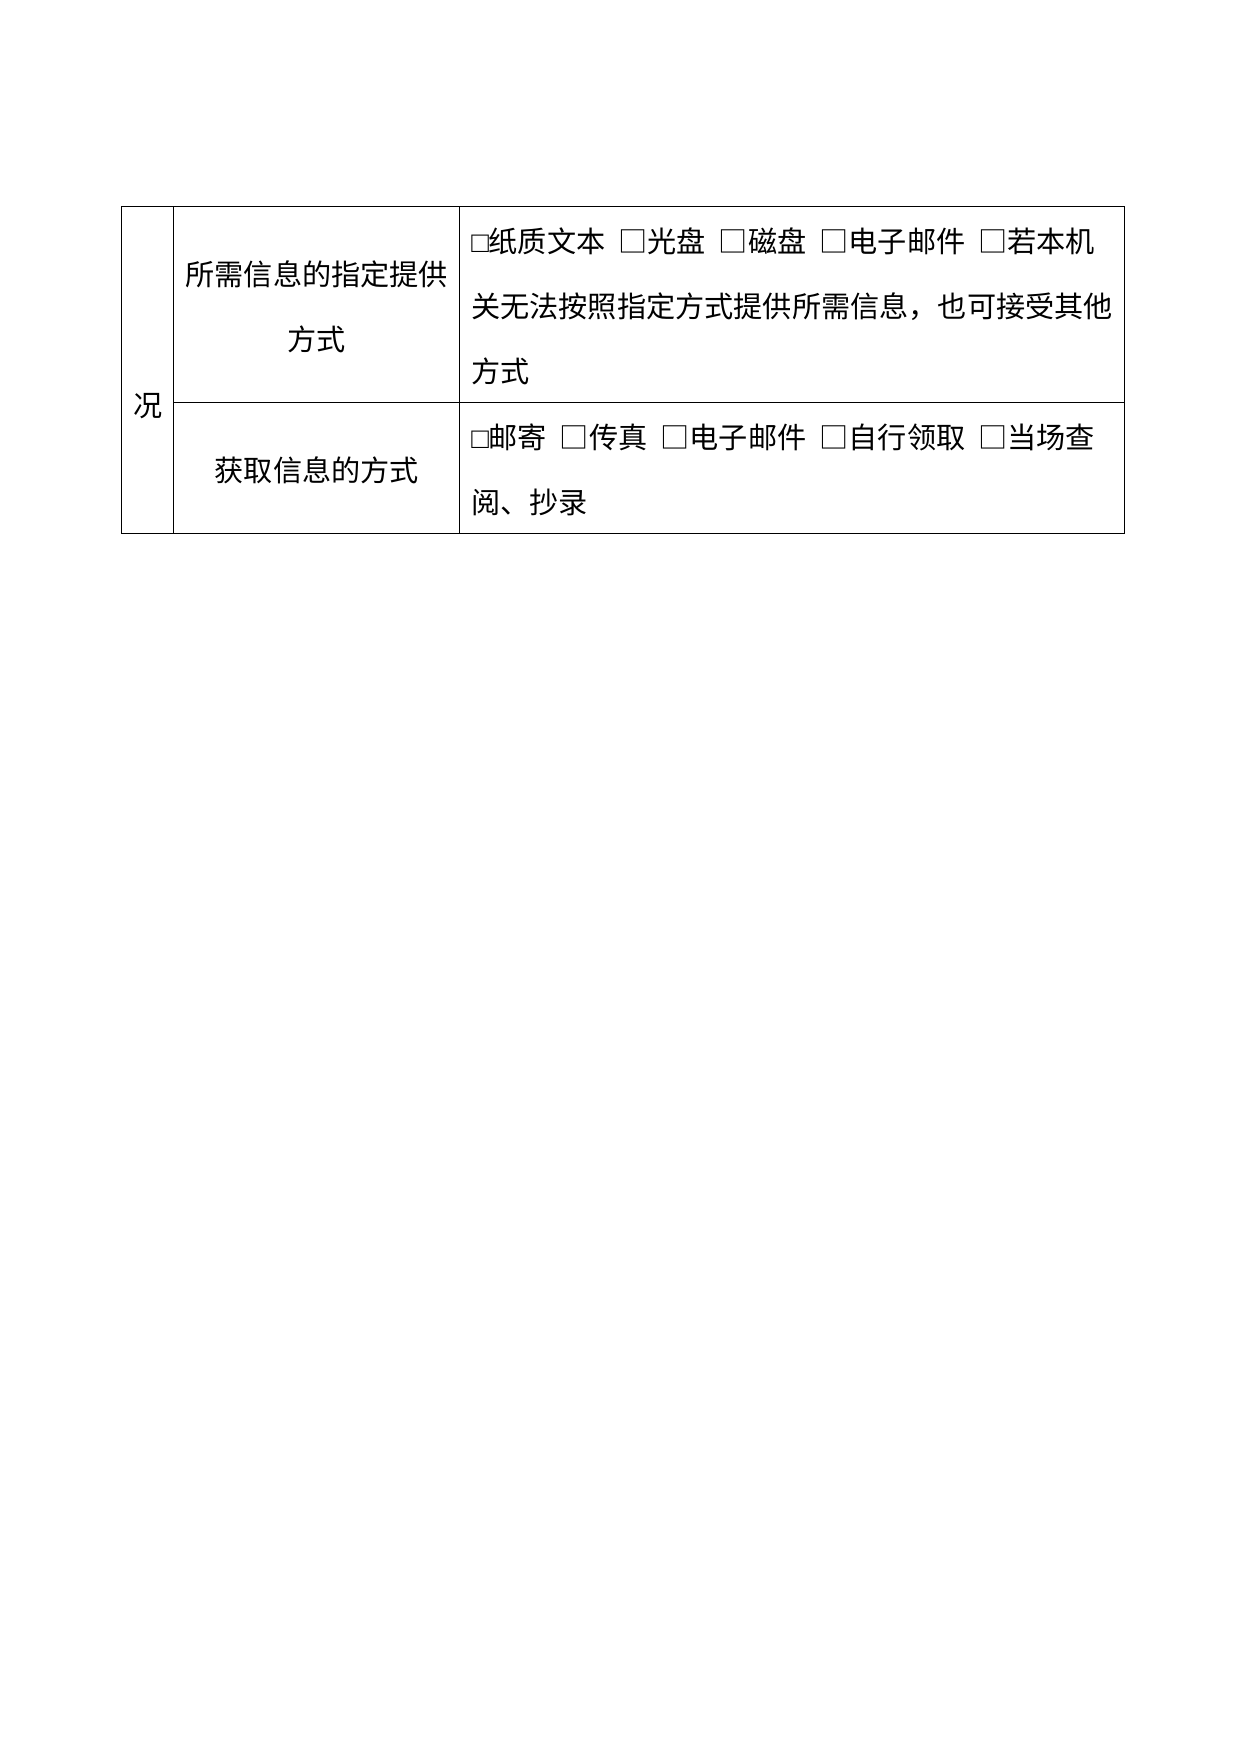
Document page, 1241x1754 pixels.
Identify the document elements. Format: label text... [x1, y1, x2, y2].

table_cell □纸质文本 □光盘 □磁盘 □电子邮件 □若本机关无法按照指定方式提供所需信息，也可接受其他方式 [460, 207, 1124, 402]
table_cell 所需信息的指定提供方式 [174, 207, 459, 402]
table_cell 获取信息的方式 [174, 403, 459, 533]
table_cell □邮寄 □传真 □电子邮件 □自行领取 □当场查阅、抄录 [460, 403, 1124, 533]
